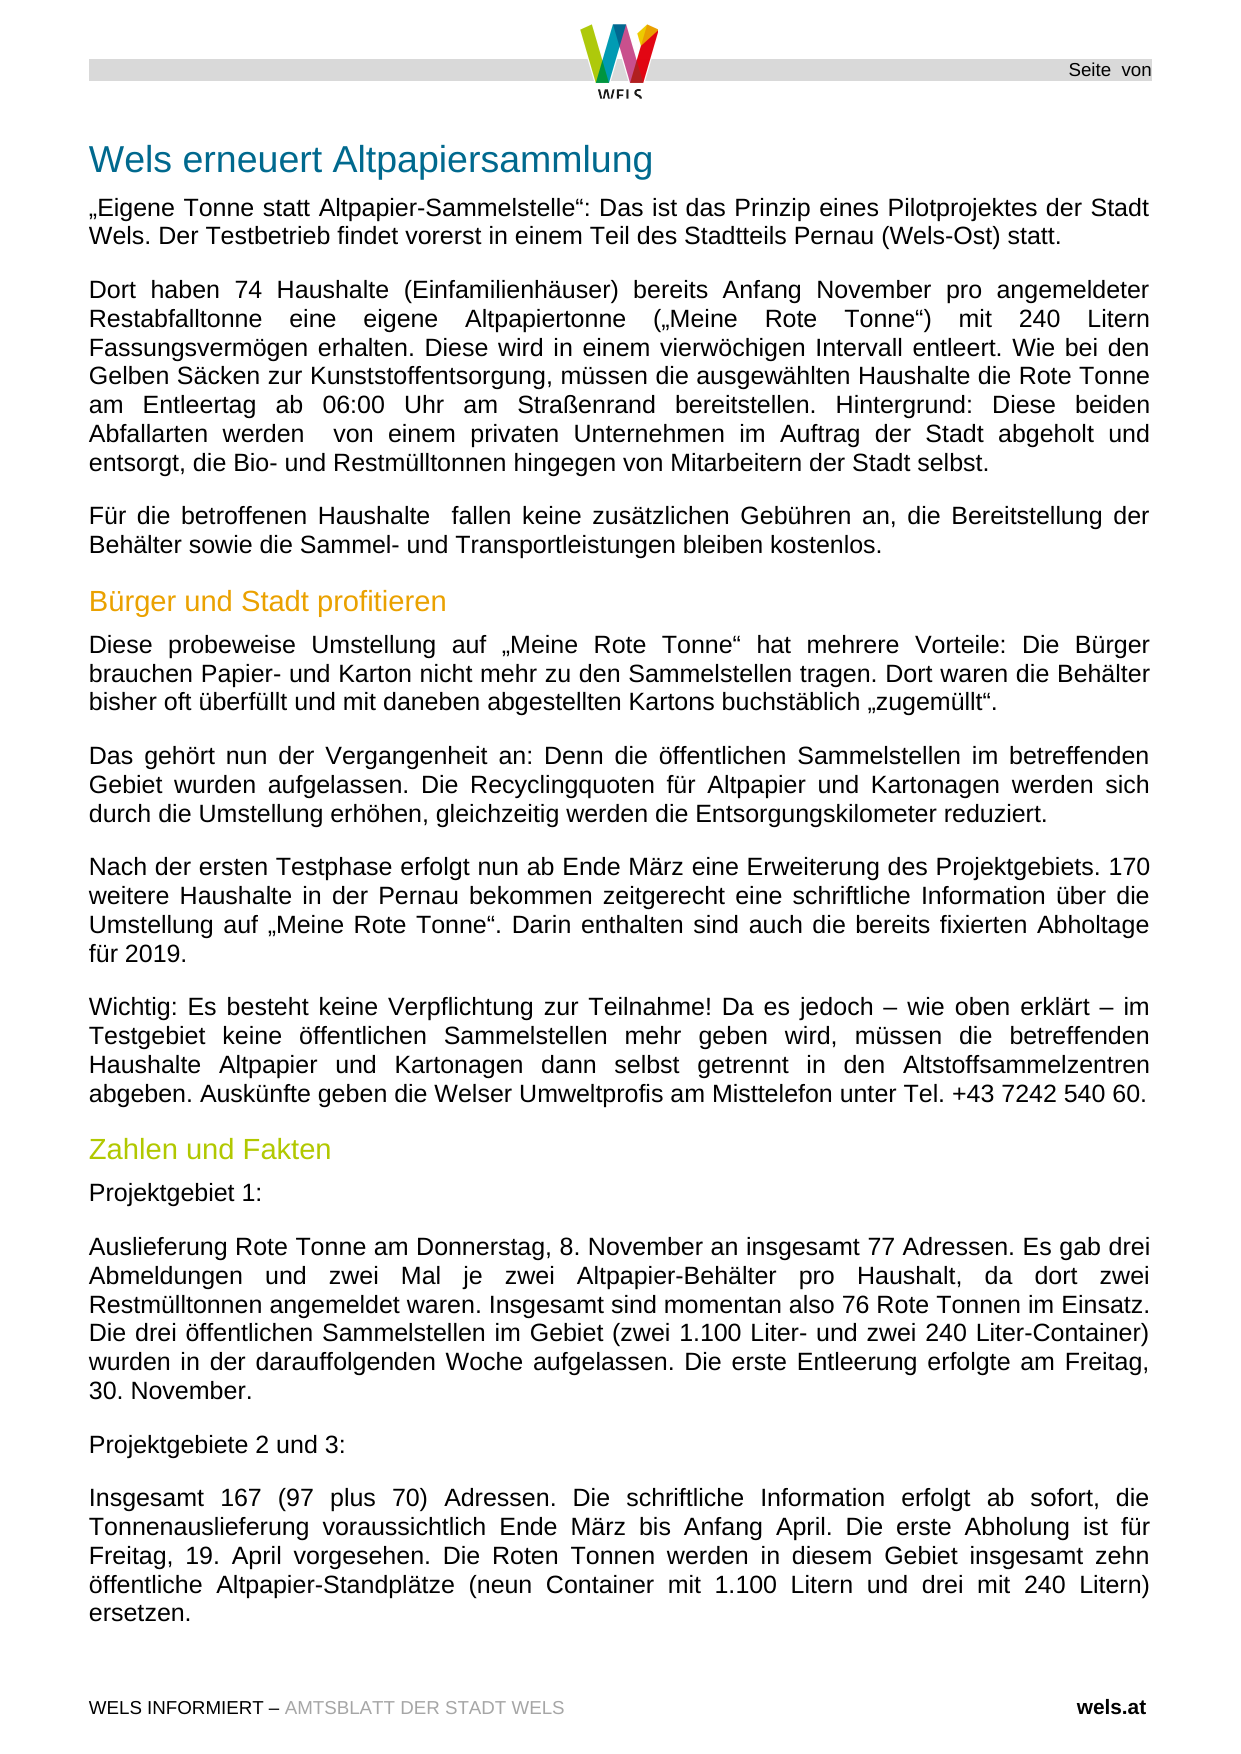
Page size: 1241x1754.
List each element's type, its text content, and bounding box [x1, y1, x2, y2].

text Nach der ersten Testphase erfolgt nun ab Ende März eine Erweiterung des Projektgebiets. 170 weitere Haushalte in der Pernau bekommen zeitgerecht eine schriftliche Information über die Umstellung auf „Meine Rote Tonne“. Darin enthalten sind auch die bereits fixierten Abholtage für 2019. [89, 852, 1152, 967]
text „Eigene Tonne statt Altpapier-Sammelstelle“: Das ist das Prinzip eines Pilotprojektes der Stadt Wels. Der Testbetrieb findet vorerst in einem Teil des Stadtteils Pernau (Wels-Ost) statt. [89, 192, 1152, 250]
subtitle Wels erneuert Altpapiersammlung [89, 137, 1152, 180]
text Wichtig: Es besteht keine Verpflichtung zur Teilnahme! Da es jedoch – wie oben erklärt – im Testgebiet keine öffentlichen Sammelstellen mehr geben wird, müssen die betreffenden Haushalte Altpapier und Kartonagen dann selbst getrennt in den Altstoffsammelzentren abgeben. Auskünfte geben die Welser Umweltprofis am Misttelefon unter Tel. +43 7242 540 60. [89, 992, 1152, 1107]
picture [579, 23, 658, 99]
text Für die betroffenen Haushalte fallen keine zusätzlichen Gebühren an, die Bereitstellung der Behälter sowie die Sammel- und Transportleistungen bleiben kostenlos. [89, 501, 1152, 559]
text Projektgebiete 2 und 3: [89, 1429, 1152, 1458]
text Diese probeweise Umstellung auf „Meine Rote Tonne“ hat mehrere Vorteile: Die Bürger brauchen Papier- und Karton nicht mehr zu den Sammelstellen tragen. Dort waren die Behälter bisher oft überfüllt und mit daneben abgestellten Kartons buchstäblich „zugemüllt“. [89, 630, 1152, 716]
text Das gehört nun der Vergangenheit an: Denn die öffentlichen Sammelstellen im betreffenden Gebiet wurden aufgelassen. Die Recyclingquoten für Altpapier und Kartonagen werden sich durch die Umstellung erhöhen, gleichzeitig werden die Entsorgungskilometer reduziert. [89, 741, 1152, 827]
subtitle Bürger und Stadt profitieren [89, 584, 1152, 617]
text Auslieferung Rote Tonne am Donnerstag, 8. November an insgesamt 77 Adressen. Es gab drei Abmeldungen und zwei Mal je zwei Altpapier-Behälter pro Haushalt, da dort zwei Restmülltonnen angemeldet waren. Insgesamt sind momentan also 76 Rote Tonnen im Einsatz. Die drei öffentlichen Sammelstellen im Gebiet (zwei 1.100 Liter- und zwei 240 Liter-Container) wurden in der darauffolgenden Woche aufgelassen. Die erste Entleerung erfolgte am Freitag, 30. November. [89, 1232, 1152, 1404]
subtitle Zahlen und Fakten [89, 1132, 1152, 1166]
text Insgesamt 167 (97 plus 70) Adressen. Die schriftliche Information erfolgt ab sofort, die Tonnenauslieferung voraussichtlich Ende März bis Anfang April. Die erste Abholung ist für Freitag, 19. April vorgesehen. Die Roten Tonnen werden in diesem Gebiet insgesamt zehn öffentliche Altpapier-Standplätze (neun Container mit 1.100 Litern und drei mit 240 Litern) ersetzen. [89, 1483, 1152, 1627]
text Projektgebiet 1: [89, 1178, 1152, 1207]
text Dort haben 74 Haushalte (Einfamilienhäuser) bereits Anfang November pro angemeldeter Restabfalltonne eine eigene Altpapiertonne („Meine Rote Tonne“) mit 240 Litern Fassungsvermögen erhalten. Diese wird in einem vierwöchigen Intervall entleert. Wie bei den Gelben Säcken zur Kunststoffentsorgung, müssen die ausgewählten Haushalte die Rote Tonne am Entleertag ab 06:00 Uhr am Straßenrand bereitstellen. Hintergrund: Diese beiden Abfallarten werden von einem privaten Unternehmen im Auftrag der Stadt abgeholt und entsorgt, die Bio- und Restmülltonnen hingegen von Mitarbeitern der Stadt selbst. [89, 275, 1152, 476]
